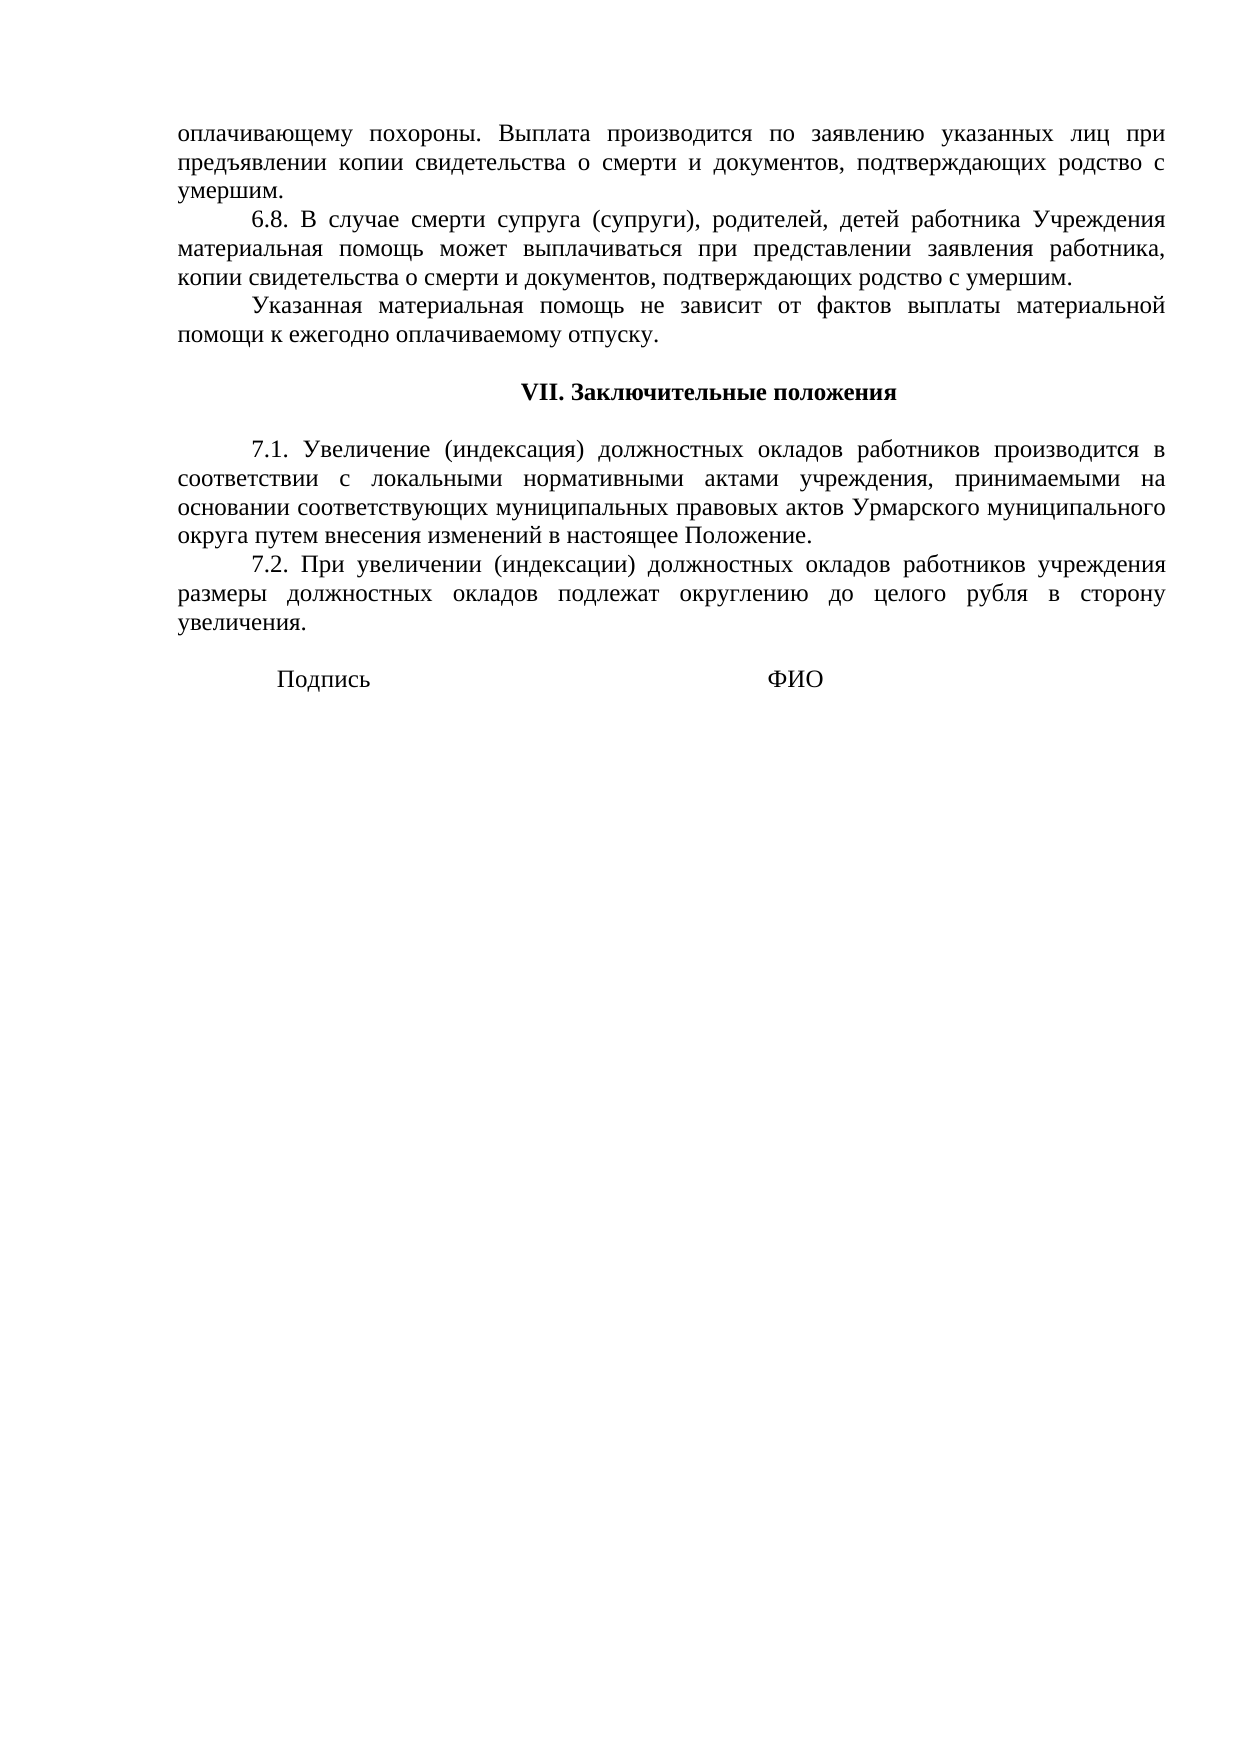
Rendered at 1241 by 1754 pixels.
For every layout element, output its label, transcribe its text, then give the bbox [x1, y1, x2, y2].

text 7.1. Увеличение (индексация) должностных окладов работников производится в соответствии с локальными нормативными актами учреждения, принимаемыми на основании соответствующих муниципальных правовых актов Урмарского муниципального округа путем внесения изменений в настоящее Положение. [177, 434, 1167, 549]
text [177, 118, 1167, 204]
text Подпись ФИО [177, 664, 1167, 693]
text Указанная материальная помощь не зависит от фактов выплаты материальной помощи к ежегодно оплачиваемому отпуску. [177, 291, 1167, 348]
text 6.8. В случае смерти супруга (супруги), родителей, детей работника Учреждения материальная помощь может выплачиваться при представлении заявления работника, копии свидетельства о смерти и документов, подтверждающих родство с умершим. [177, 204, 1167, 291]
text 7.2. При увеличении (индексации) должностных окладов работников учреждения размеры должностных окладов подлежат округлению до целого рубля в сторону увеличения. [177, 549, 1167, 636]
subtitle VII. Заключительные положения [177, 377, 1167, 406]
